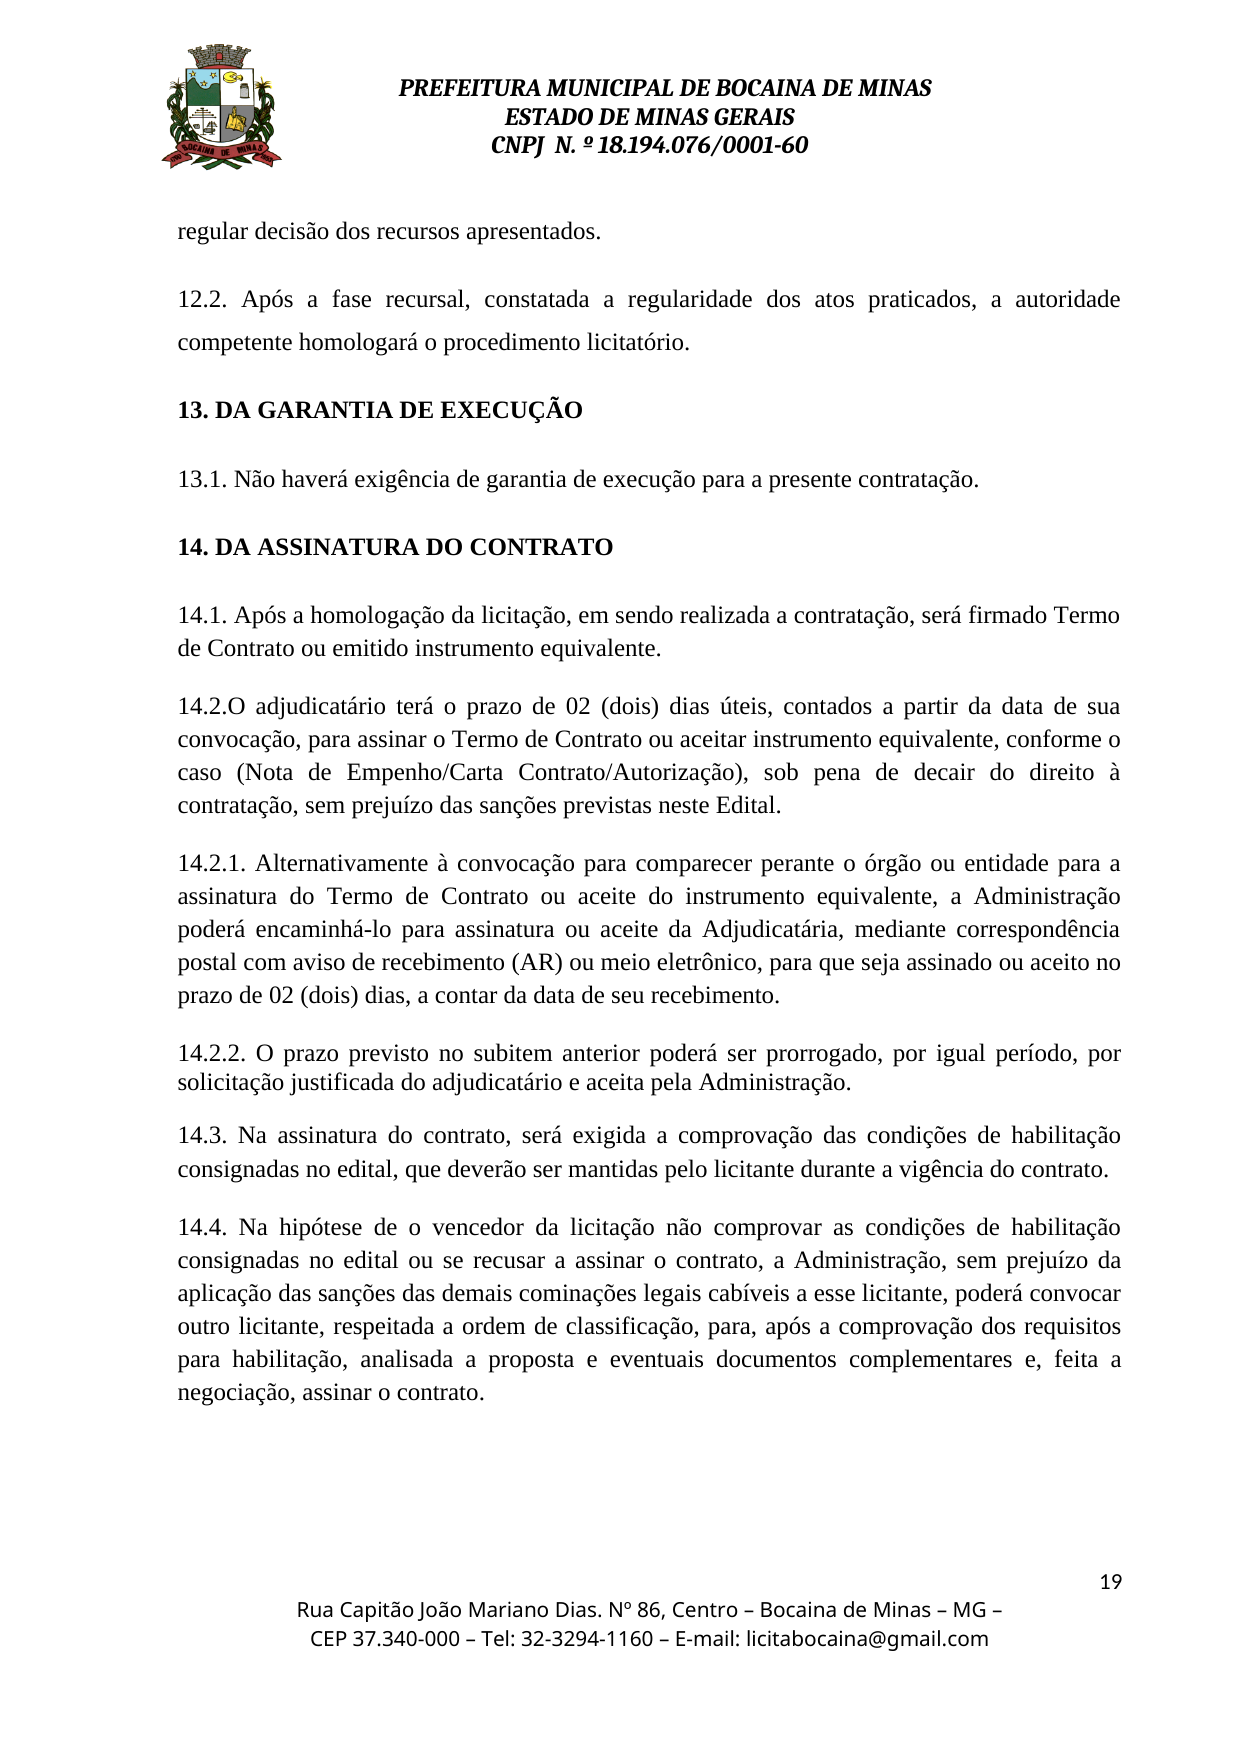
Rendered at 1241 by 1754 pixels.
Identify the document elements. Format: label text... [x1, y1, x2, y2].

text 14.1. Após a homologação da licitação, em sendo realizada a contratação, será firmado Termo de Contrato ou emitido instrumento equivalente. [177, 600, 1121, 662]
picture [159, 43, 288, 172]
text 14. DA ASSINATURA DO CONTRATO [177, 532, 1121, 561]
text 13. DA GARANTIA DE EXECUÇÃO [177, 396, 1121, 424]
text 14.4. Na hipótese de o vencedor da licitação não comprovar as condições de habilitação consignadas no edital ou se recusar a assinar o contrato, a Administração, sem prejuízo da aplicação das sanções das demais cominações legais cabíveis a esse licitante, poderá convocar outro licitante, respeitada a ordem de classificação, para, após a comprovação dos requisitos para habilitação, analisada a proposta e eventuais documentos complementares e, feita a negociação, assinar o contrato. [177, 1212, 1122, 1406]
text 14.2.O adjudicatário terá o prazo de 02 (dois) dias úteis, contados a partir da data de sua convocação, para assinar o Termo de Contrato ou aceitar instrumento equivalente, conforme o caso (Nota de Empenho/Carta Contrato/Autorização), sob pena de decair do direito à contratação, sem prejuízo das sanções previstas neste Edital. [177, 691, 1121, 819]
text 14.2.1. Alternativamente à convocação para comparecer perante o órgão ou entidade para a assinatura do Termo de Contrato ou aceite do instrumento equivalente, a Administração poderá encaminhá-lo para assinatura ou aceite da Adjudicatária, mediante correspondência postal com aviso de recebimento (AR) ou meio eletrônico, para que seja assinado ou aceito no prazo de 02 (dois) dias, a contar da data de seu recebimento. [177, 848, 1121, 1009]
text 12.2. Após a fase recursal, constatada a regularidade dos atos praticados, a autoridade competente homologará o procedimento licitatório. [177, 284, 1121, 356]
list 14.2.2. O prazo previsto no subitem anterior poderá ser prorrogado, por igual período, por solicitação justificada do adjudicatário e aceita pela Administração. [177, 1038, 1122, 1096]
text 13.1. Não haverá exigência de garantia de execução para a presente contratação. [177, 464, 1121, 492]
text 14.3. Na assinatura do contrato, será exigida a comprovação das condições de habilitação consignadas no edital, que deverão ser mantidas pelo licitante durante a vigência do contrato. [177, 1121, 1122, 1182]
